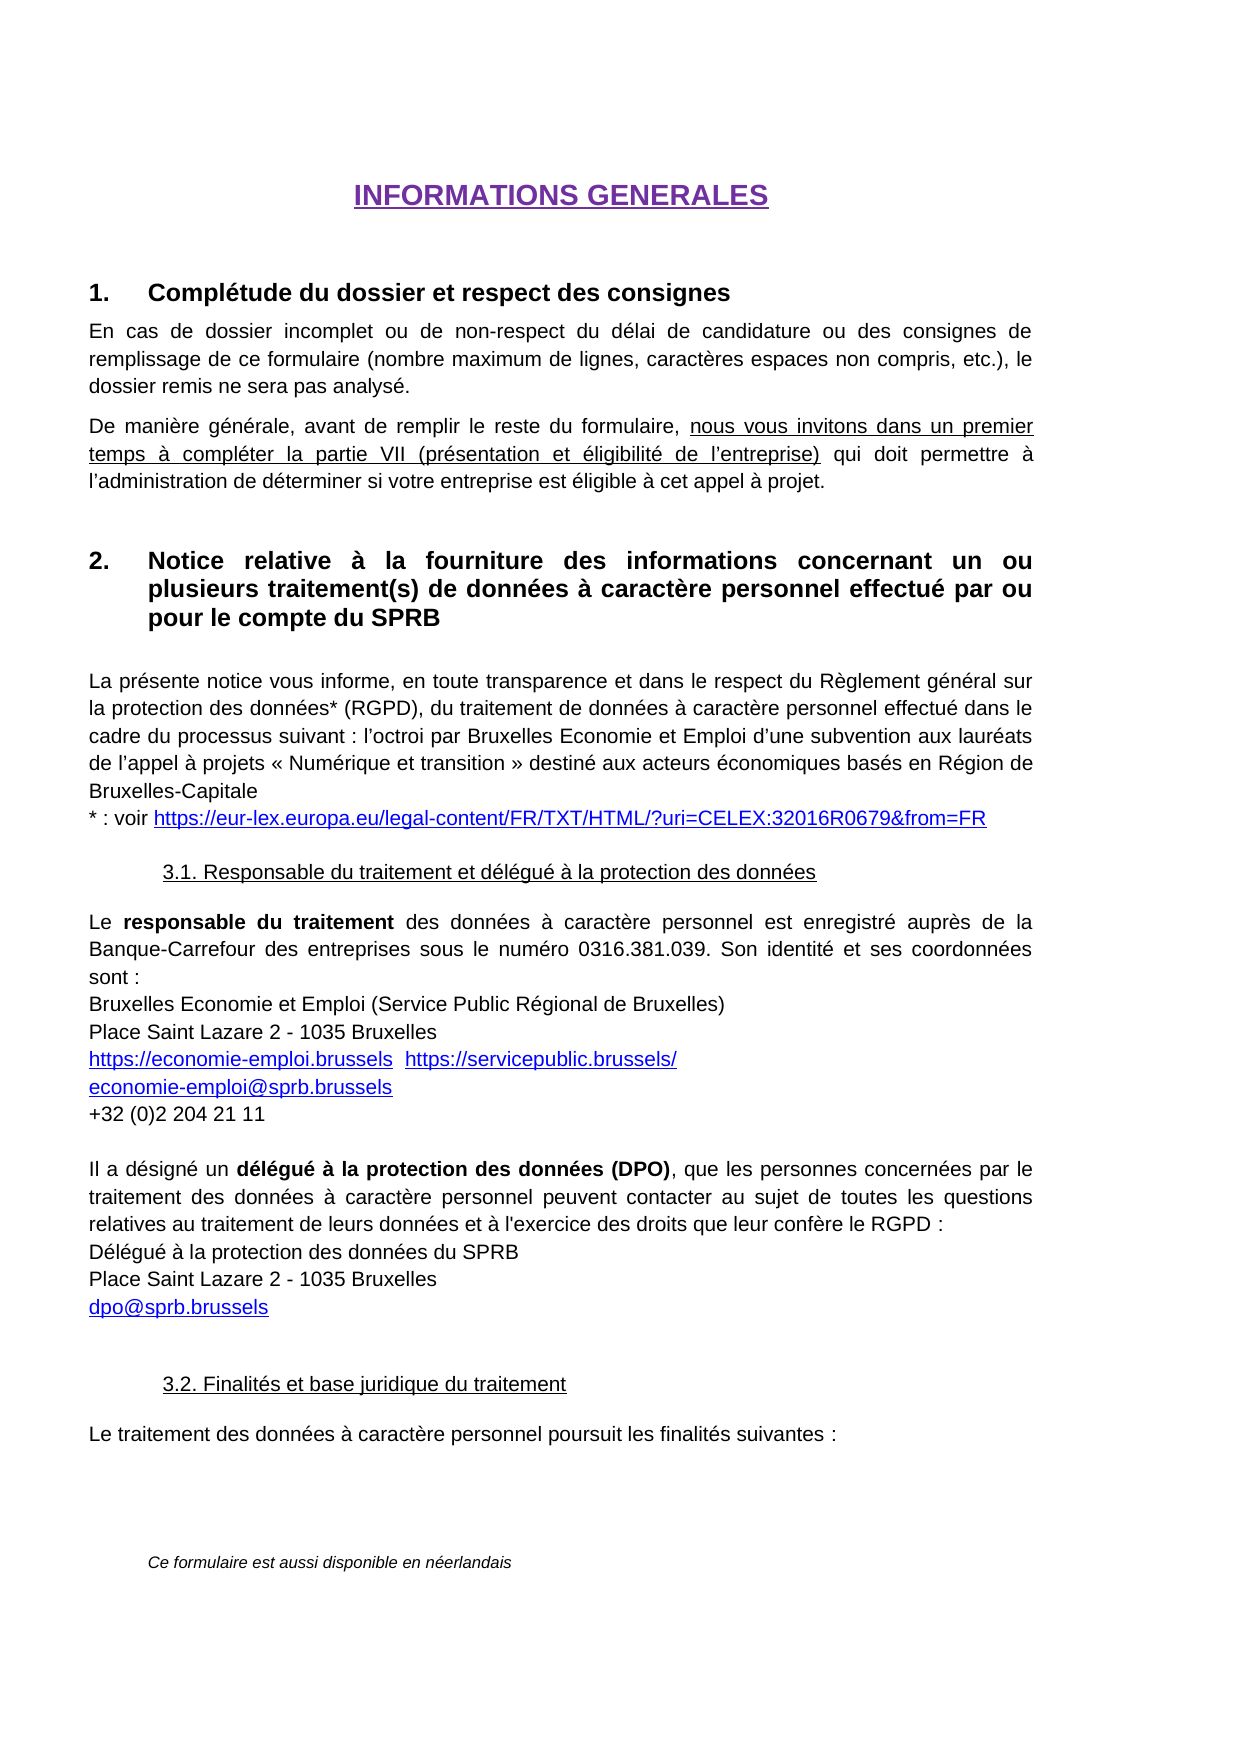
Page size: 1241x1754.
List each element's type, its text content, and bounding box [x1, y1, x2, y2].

text Notice relative à la fourniture des informations concernant un ou plusieurs traitement(s) de données à caractère personnel effectué par ou pour le compte du SPRB [89, 546, 1034, 632]
text Place Saint Lazare 2 - 1035 Bruxelles [89, 1267, 1034, 1291]
text Place Saint Lazare 2 - 1035 Bruxelles [89, 1019, 1034, 1043]
text Le traitement des données à caractère personnel poursuit les finalités suivantes : [89, 1422, 1034, 1446]
text Bruxelles Economie et Emploi (Service Public Régional de Bruxelles) [89, 992, 1034, 1016]
text Délégué à la protection des données du SPRB [89, 1239, 1034, 1263]
text INFORMATIONS GENERALES [89, 178, 1034, 212]
subtitle 3.2. Finalités et base juridique du traitement [148, 1372, 1181, 1396]
text https://economie-emploi.brussels https://servicepublic.brussels/ [89, 1047, 1034, 1071]
subtitle 3.1. Responsable du traitement et délégué à la protection des données [148, 859, 1181, 883]
text * : voir https://eur-lex.europa.eu/legal-content/FR/TXT/HTML/?uri=CELEX:32016R0679&from=FR [89, 806, 1034, 830]
text dpo@sprb.brussels [89, 1294, 1034, 1318]
text +32 (0)2 204 21 11 [89, 1102, 1034, 1126]
text De manière générale, avant de remplir le reste du formulaire, nous vous invitons dans un premier temps à compléter la partie VII (présentation et éligibilité de l’entreprise) qui doit permettre à l’administration de déterminer si votre entreprise est éligible à cet appel à projet. [89, 414, 1034, 493]
text economie-emploi@sprb.brussels [89, 1074, 1034, 1098]
list Complétude du dossier et respect des consignes [89, 278, 1034, 307]
text En cas de dossier incomplet ou de non-respect du délai de candidature ou des consignes de remplissage de ce formulaire (nombre maximum de lignes, caractères espaces non compris, etc.), le dossier remis ne sera pas analysé. [89, 319, 1034, 398]
text La présente notice vous informe, en toute transparence et dans le respect du Règlement général sur la protection des données* (RGPD), du traitement de données à caractère personnel effectué dans le cadre du processus suivant : l’octroi par Bruxelles Economie et Emploi d’une subvention aux lauréats de l’appel à projets « Numérique et transition » destiné aux acteurs économiques basés en Région de Bruxelles-Capitale [89, 668, 1034, 802]
text Il a désigné un délégué à la protection des données (DPO), que les personnes concernées par le traitement des données à caractère personnel peuvent contacter au sujet de toutes les questions relatives au traitement de leurs données et à l'exercice des droits que leur confère le RGPD : [89, 1157, 1034, 1236]
text Le responsable du traitement des données à caractère personnel est enregistré auprès de la Banque-Carrefour des entreprises sous le numéro 0316.381.039. Son identité et ses coordonnées sont : [89, 909, 1034, 988]
